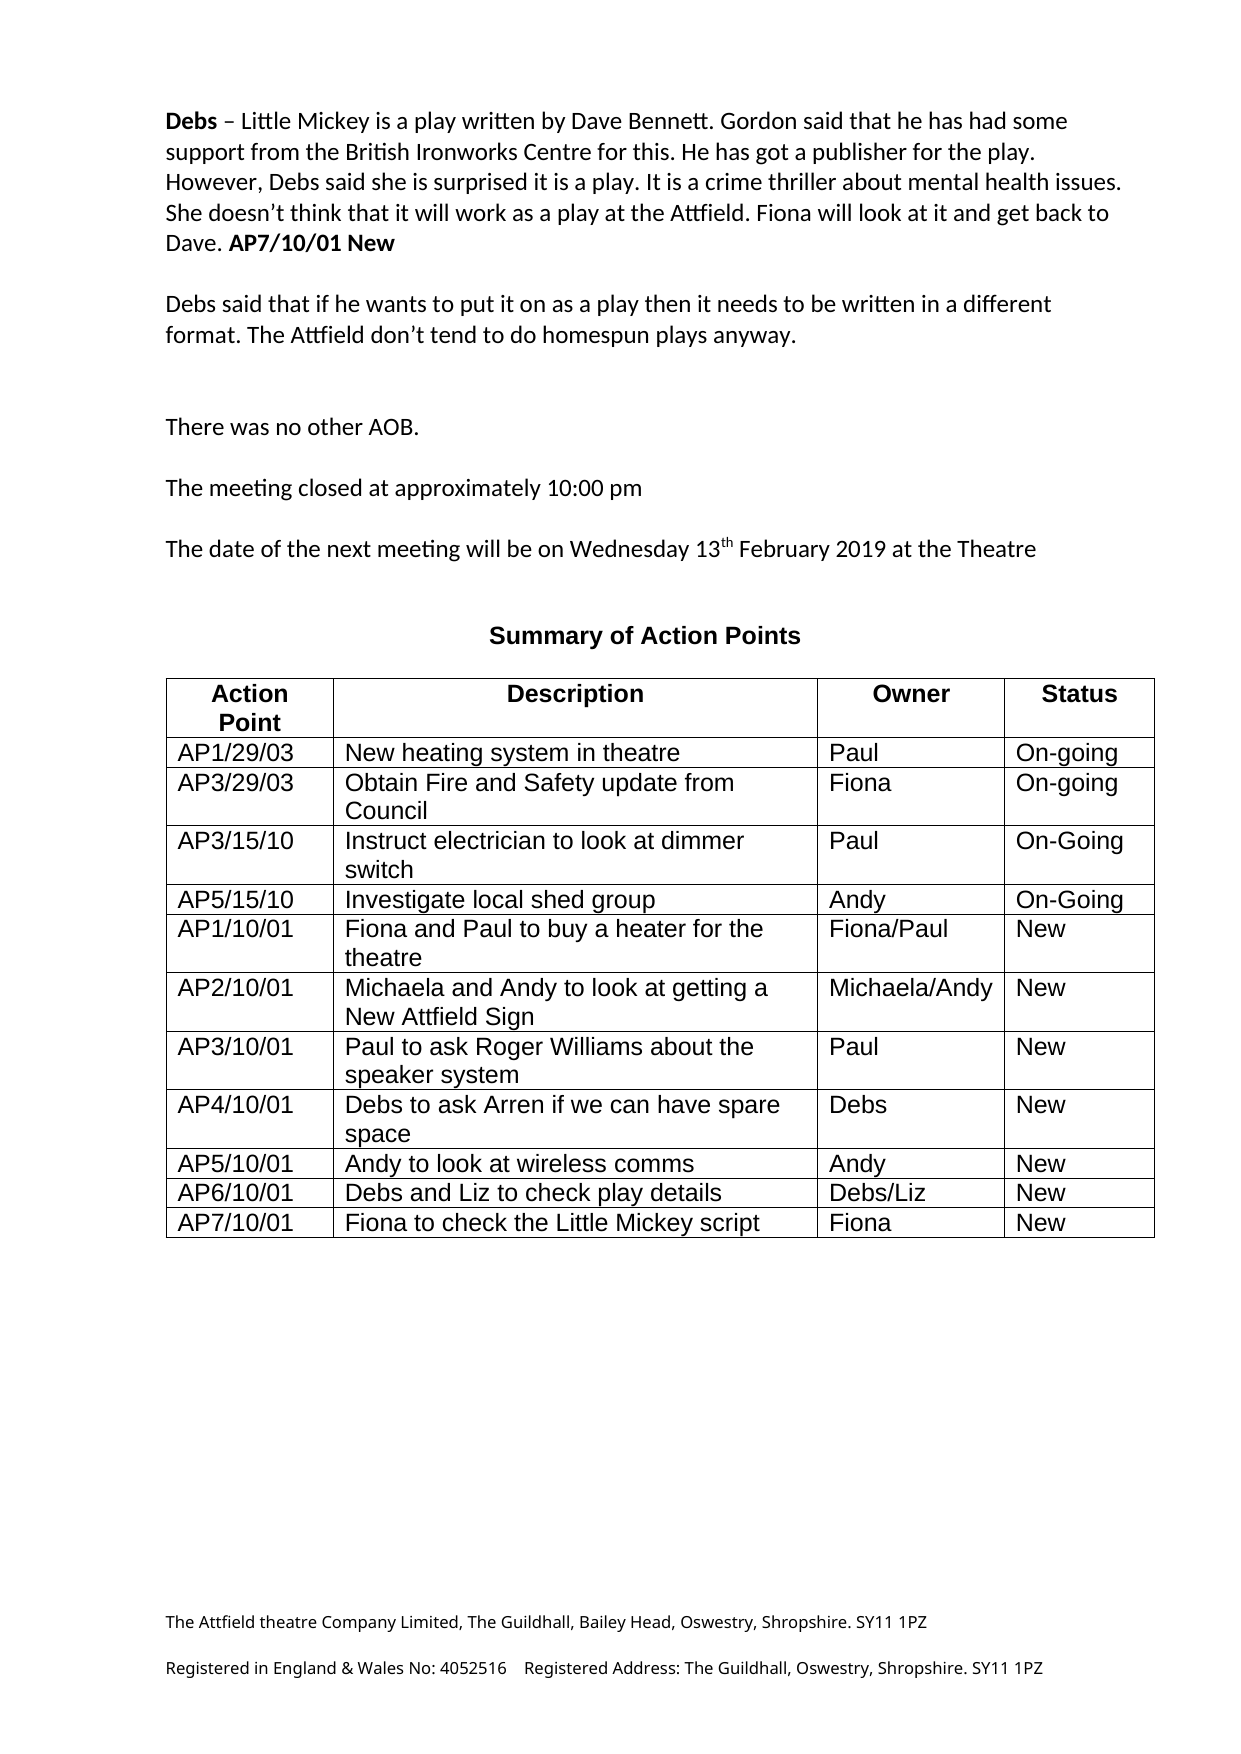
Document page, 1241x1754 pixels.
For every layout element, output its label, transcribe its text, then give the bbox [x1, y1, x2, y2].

table_cell Paul [818, 826, 1004, 884]
table_header Owner [818, 679, 1004, 737]
table_cell New [1005, 973, 1154, 1031]
table_cell Debs [818, 1090, 1004, 1148]
table_cell Michaela and Andy to look at getting a New Attfield Sign [334, 973, 817, 1031]
table_cell Investigate local shed group [334, 885, 817, 913]
table_cell Paul [818, 1032, 1004, 1089]
text There was no other AOB. [165, 411, 1125, 441]
table_cell AP3/29/03 [167, 768, 333, 825]
text The meeting closed at approximately 10:00 pm [165, 472, 1125, 502]
table_cell Andy to look at wireless comms [334, 1149, 817, 1177]
table_cell AP6/10/01 [167, 1179, 333, 1207]
table_cell AP5/15/10 [167, 885, 333, 913]
table_cell Debs to ask Arren if we can have spare space [334, 1090, 817, 1148]
table_cell Fiona to check the Little Mickey script [334, 1208, 817, 1237]
table_cell Fiona and Paul to buy a heater for the theatre [334, 915, 817, 972]
table_cell Andy [818, 885, 1004, 913]
table_cell AP7/10/01 [167, 1208, 333, 1237]
table_cell New [1005, 1090, 1154, 1148]
table_cell On-Going [1005, 826, 1154, 884]
table_cell On-going [1005, 768, 1154, 825]
table_cell AP3/15/10 [167, 826, 333, 884]
table_cell AP3/10/01 [167, 1032, 333, 1089]
text Debs – Little Mickey is a play written by Dave Bennett. Gordon said that he has had some support from the British Ironworks Centre for this. He has got a publisher for the play. However, Debs said she is surprised it is a play. It is a crime thriller about mental health issues. She doesn’t think that it will work as a play at the Attfield. Fiona will look at it and get back to Dave. AP7/10/01 New [165, 105, 1125, 258]
table_cell New [1005, 1208, 1154, 1237]
table_header Status [1005, 679, 1154, 737]
table_cell New [1005, 915, 1154, 972]
table_cell New [1005, 1179, 1154, 1207]
text The date of the next meeting will be on Wednesday 13th February 2019 at the Theatre [165, 533, 1125, 563]
table_cell On-going [1005, 738, 1154, 767]
table_cell AP2/10/01 [167, 973, 333, 1031]
table_cell Instruct electrician to look at dimmer switch [334, 826, 817, 884]
table_cell Fiona [818, 1208, 1004, 1237]
table_cell Paul to ask Roger Williams about the speaker system [334, 1032, 817, 1089]
text Debs said that if he wants to put it on as a play then it needs to be written in a different format. The Attfield don’t tend to do homespun plays anyway. [165, 288, 1125, 349]
table_cell Debs and Liz to check play details [334, 1179, 817, 1207]
table_header Action Point [167, 679, 333, 737]
table_header Description [334, 679, 817, 737]
table_cell New [1005, 1032, 1154, 1089]
text Summary of Action Points [165, 621, 1125, 649]
table_cell New [1005, 1149, 1154, 1177]
table_cell Obtain Fire and Safety update from Council [334, 768, 817, 825]
table_cell AP5/10/01 [167, 1149, 333, 1177]
table_cell AP4/10/01 [167, 1090, 333, 1148]
table_cell Fiona/Paul [818, 915, 1004, 972]
table_cell Andy [818, 1149, 1004, 1177]
table_cell Michaela/Andy [818, 973, 1004, 1031]
table_cell Paul [818, 738, 1004, 767]
table_cell Fiona [818, 768, 1004, 825]
table_cell Debs/Liz [818, 1179, 1004, 1207]
table_cell New heating system in theatre [334, 738, 817, 767]
table_cell AP1/29/03 [167, 738, 333, 767]
table_cell AP1/10/01 [167, 915, 333, 972]
table_cell On-Going [1005, 885, 1154, 913]
